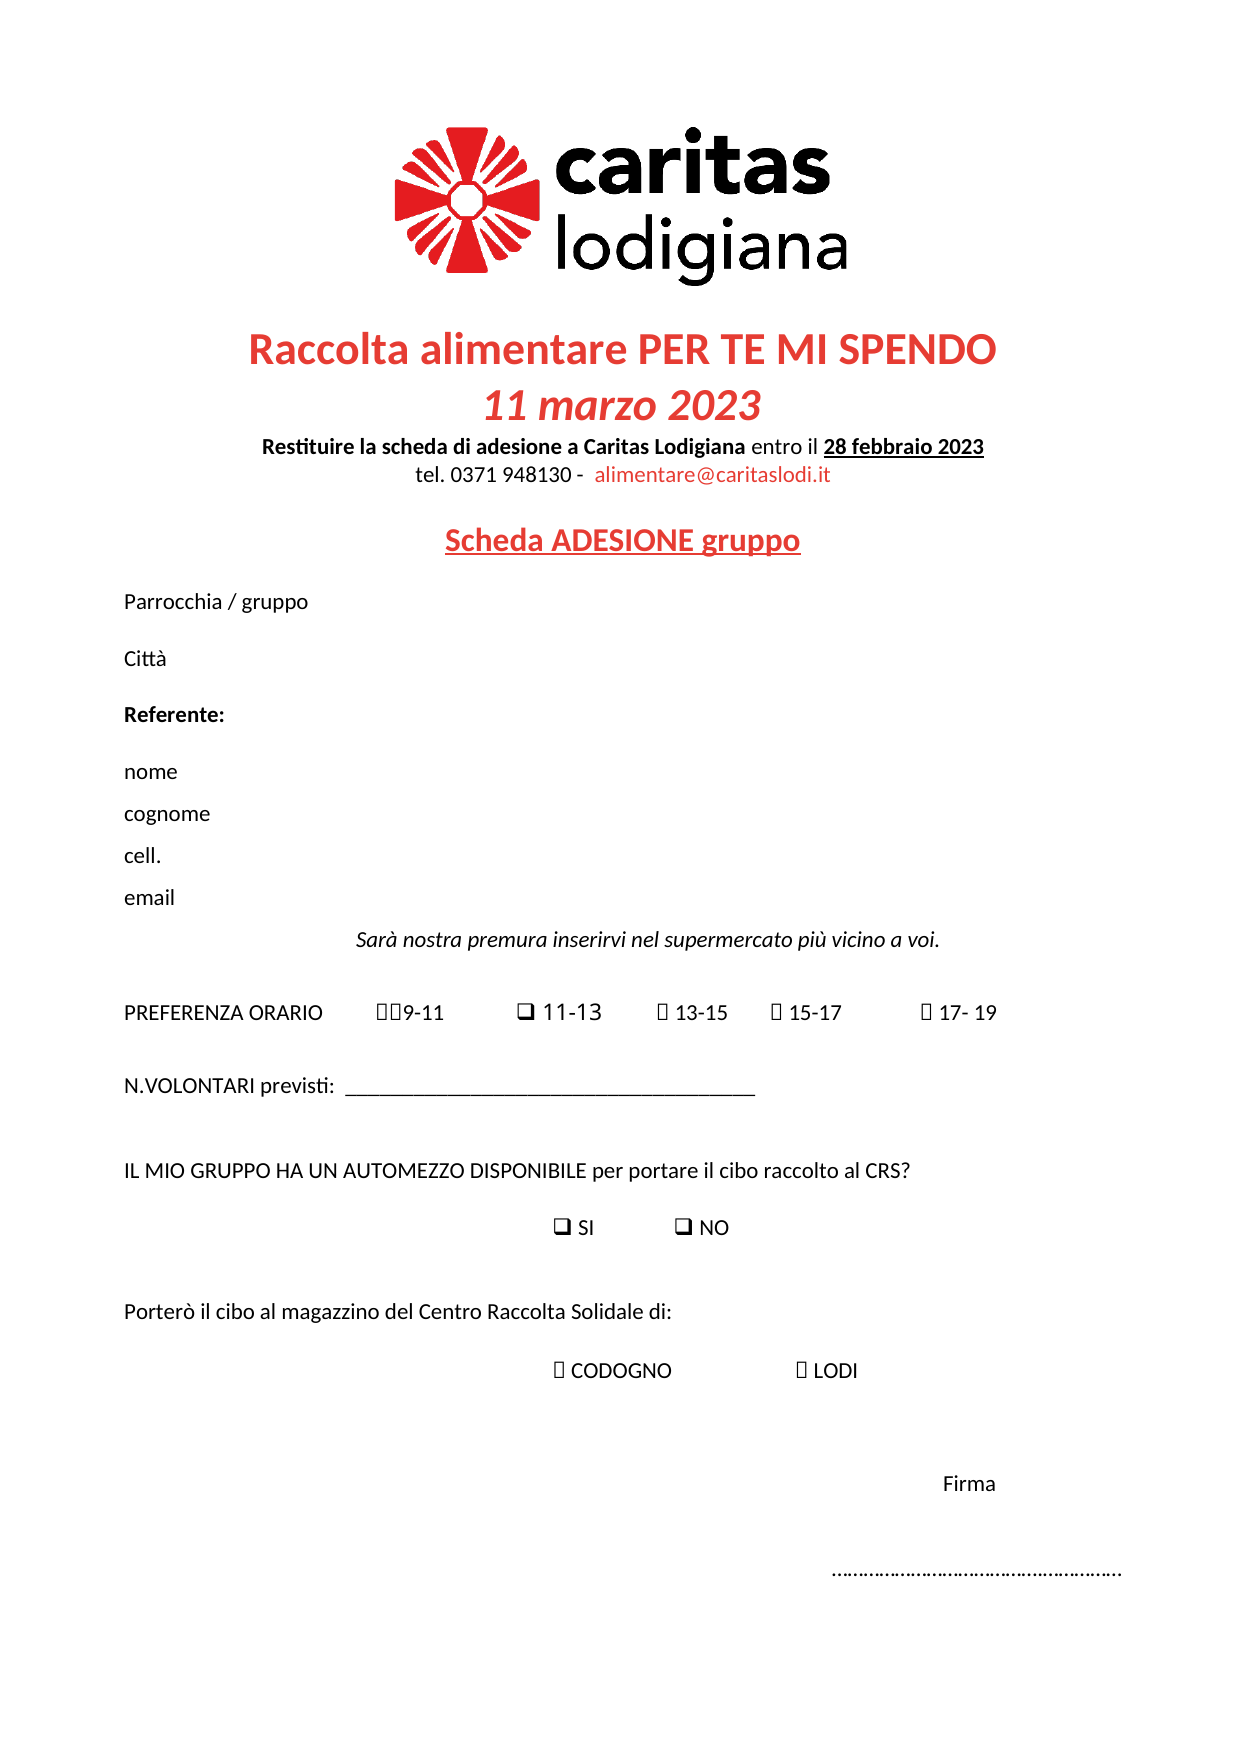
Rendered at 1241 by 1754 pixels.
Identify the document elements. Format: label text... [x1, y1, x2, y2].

text Scheda ADESIONE gruppo [124, 518, 1122, 559]
picture [394, 127, 847, 286]
text nome [124, 757, 1122, 785]
text cell. [124, 841, 1122, 869]
text cognome [124, 799, 1122, 827]
text PREFERENZA ORARIO 9-11 11-13  13-15  15-17  17- 19 [124, 996, 1122, 1027]
text 11 marzo 2023 [124, 376, 1122, 432]
text Raccolta alimentare PER TE MI SPENDO [124, 320, 1122, 376]
text  CODOGNO  LODI [124, 1353, 1122, 1385]
text IL MIO GRUPPO HA UN AUTOMEZZO DISPONIBILE per portare il cibo raccolto al CRS? [124, 1157, 1122, 1185]
text ………………………………….…………… [124, 1554, 1122, 1582]
text email [124, 883, 1122, 911]
text Porterò il cibo al magazzino del Centro Raccolta Solidale di: [124, 1297, 1122, 1325]
text Restituire la scheda di adesione a Caritas Lodigiana entro il 28 febbraio 2023 [124, 432, 1122, 460]
text Firma [124, 1469, 1122, 1498]
text Referente: [124, 700, 1122, 728]
text N.VOLONTARI previsti: ____________________________________ [124, 1071, 1122, 1099]
text SI NO [124, 1213, 1122, 1241]
text tel. 0371 948130 - alimentare@caritaslodi.it [124, 460, 1122, 488]
text Città [124, 644, 1122, 672]
text Sarà nostra premura inserirvi nel supermercato più vicino a voi. [118, 925, 1181, 953]
text Parrocchia / gruppo [124, 587, 1122, 615]
